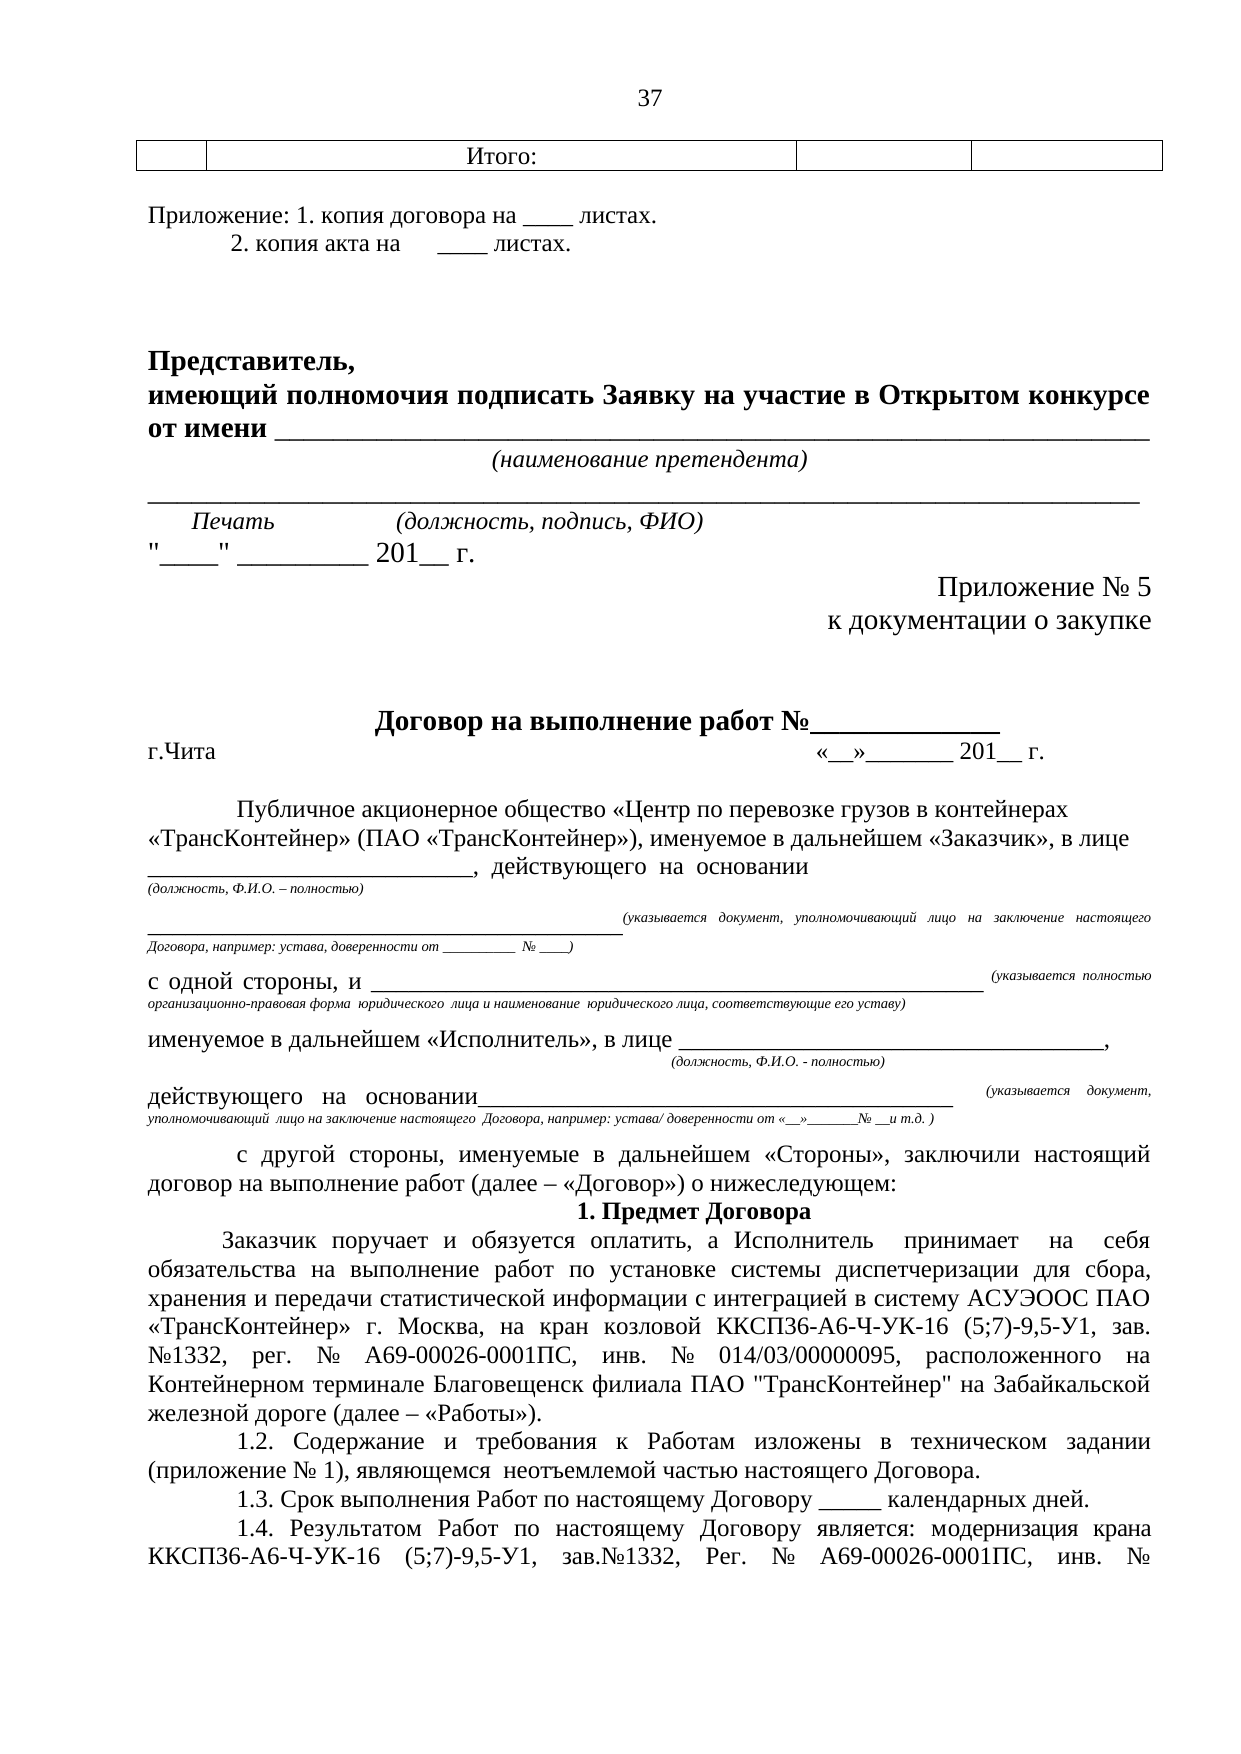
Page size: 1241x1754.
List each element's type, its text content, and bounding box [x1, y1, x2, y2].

text ______________________________________(указывается документ, уполномочивающий лицо на заключение настоящего Договора, например: устава, доверенности от __________ № ____) [148, 909, 1152, 966]
text 2. копия акта на ____ листах. [148, 228, 1152, 257]
text 1.2. Содержание и требования к Работам изложены в техническом задании (приложение № 1), являющемся неотъемлемой частью настоящего Договора. [148, 1426, 1152, 1484]
text Печать (должность, подпись, ФИО) [148, 506, 1152, 535]
table_cell Итого: [207, 141, 796, 170]
text "____" _________ 201__ г. [148, 535, 1152, 569]
text Заказчик поручает и обязуется оплатить, а Исполнитель принимает на себя обязательства на выполнение работ по установке системы диспетчеризации для сбора, хранения и передачи статистической информации с интеграцией в систему АСУЭООС ПАО «ТрансКонтейнер» г. Москва, на кран козловой ККСП36-А6-Ч-УК-16 (5;7)-9,5-У1, зав.№1332, рег. № А69-00026-0001ПС, инв. № 014/03/00000095, расположенного на Контейнерном терминале Благовещенск филиала ПАО "ТрансКонтейнер" на Забайкальской железной дороге (далее – «Работы»). [148, 1225, 1152, 1426]
text с одной стороны, и _________________________________________________ (указывается полностью организационно-правовая форма юридического лица и наименование юридического лица, соответствующие его уставу) [148, 966, 1152, 1024]
text 1.3. Срок выполнения Работ по настоящему Договору _____ календарных дней. [148, 1484, 1152, 1513]
text (наименование претендента) [148, 444, 1152, 473]
text действующего на основании______________________________________ (указывается документ, уполномочивающий лицо на заключение настоящего Договора, например: устава/ доверенности от «__»_______№ __и т.д. ) [148, 1081, 1152, 1139]
text с другой стороны, именуемые в дальнейшем «Стороны», заключили настоящий договор на выполнение работ (далее – «Договор») о нижеследующем: [148, 1139, 1152, 1196]
text (должность, Ф.И.О. - полностью) [148, 1053, 1152, 1081]
text 1. Предмет Договора [148, 1196, 1152, 1225]
text к документации о закупке [148, 602, 1152, 636]
table_cell [797, 141, 971, 170]
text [148, 1513, 1152, 1570]
text Приложение: 1. копия договора на ____ листах. [148, 200, 1152, 228]
text имеющий полномочия подписать Заявку на участие в Открытом конкурсе от имени ____________________________________________________________ [148, 377, 1152, 444]
text Публичное акционерное общество «Центр по перевозке грузов в контейнерах «ТрансКонтейнер» (ПАО «ТрансКонтейнер»), именуемое в дальнейшем «Заказчик», в лице __________________________, действующего на основании (должность, Ф.И.О. – полностью) [148, 794, 1152, 909]
table_cell [972, 141, 1162, 170]
text ____________________________________________________________________ [148, 473, 1152, 506]
text г.Чита «__»_______ 201__ г. [148, 736, 1152, 765]
text Договор на выполнение работ №_____________ [148, 703, 1152, 736]
text Представитель, [148, 343, 1152, 377]
text именуемое в дальнейшем «Исполнитель», в лице __________________________________, [148, 1024, 1152, 1053]
text Приложение № 5 [148, 569, 1152, 602]
table_cell [137, 141, 206, 170]
